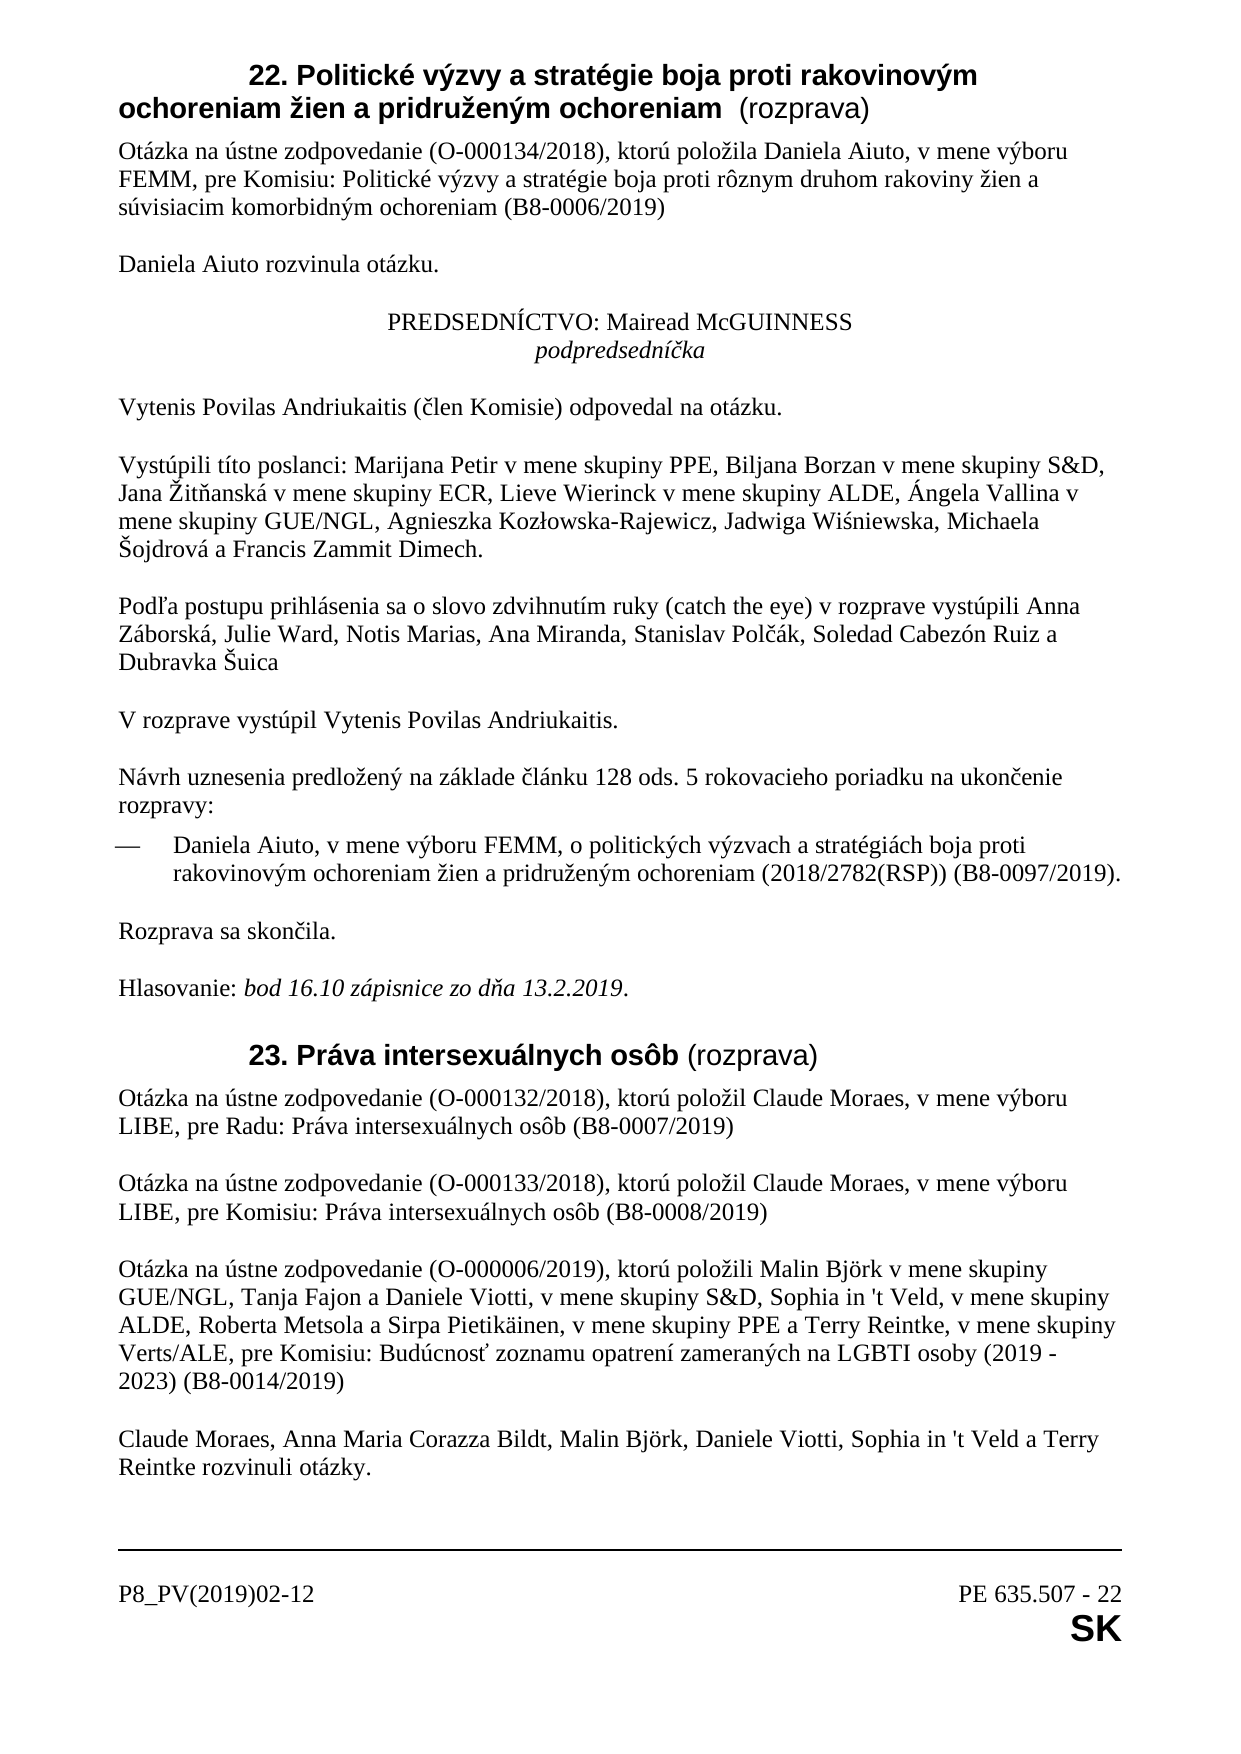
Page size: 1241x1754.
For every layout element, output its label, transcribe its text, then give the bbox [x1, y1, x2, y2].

subtitle 22. Politické výzvy a stratégie boja proti rakovinovým ochoreniam žien a pridruženým ochoreniam (rozprava) [118, 59, 1122, 124]
text PREDSEDNÍCTVO: Mairead McGUINNESS podpredsedníčka [118, 308, 1122, 364]
text Otázka na ústne zodpovedanie (O-000133/2018), ktorú položil Claude Moraes, v mene výboru LIBE, pre Komisiu: Práva intersexuálnych osôb (B8-0008/2019) [118, 1169, 1122, 1225]
text Vytenis Povilas Andriukaitis (člen Komisie) odpovedal na otázku. [118, 393, 1122, 421]
text Daniela Aiuto rozvinula otázku. [118, 250, 1122, 278]
text Rozprava sa skončila. [118, 917, 1122, 944]
text Otázka na ústne zodpovedanie (O-000006/2019), ktorú položili Malin Björk v mene skupiny GUE/NGL, Tanja Fajon a Daniele Viotti, v mene skupiny S&D, Sophia in 't Veld, v mene skupiny ALDE, Roberta Metsola a Sirpa Pietikäinen, v mene skupiny PPE a Terry Reintke, v mene skupiny Verts/ALE, pre Komisiu: Budúcnosť zoznamu opatrení zameraných na LGBTI osoby (2019 - 2023) (B8-0014/2019) [118, 1255, 1122, 1395]
text Vystúpili títo poslanci: Marijana Petir v mene skupiny PPE, Biljana Borzan v mene skupiny S&D, Jana Žitňanská v mene skupiny ECR, Lieve Wierinck v mene skupiny ALDE, Ángela Vallina v mene skupiny GUE/NGL, Agnieszka Kozłowska-Rajewicz, Jadwiga Wiśniewska, Michaela Šojdrová a Francis Zammit Dimech. [118, 451, 1122, 563]
text V rozprave vystúpil Vytenis Povilas Andriukaitis. [118, 706, 1122, 734]
text Otázka na ústne zodpovedanie (O-000132/2018), ktorú položil Claude Moraes, v mene výboru LIBE, pre Radu: Práva intersexuálnych osôb (B8-0007/2019) [118, 1084, 1122, 1140]
text Hlasovanie: bod 16.10 zápisnice zo dňa 13.2.2019. [118, 974, 1122, 1002]
text — Daniela Aiuto, v mene výboru FEMM, o politických výzvach a stratégiách boja proti rakovinovým ochoreniam žien a pridruženým ochoreniam (2018/2782(RSP)) (B8-0097/2019). [115, 831, 1122, 887]
text Claude Moraes, Anna Maria Corazza Bildt, Malin Björk, Daniele Viotti, Sophia in 't Veld a Terry Reintke rozvinuli otázky. [118, 1424, 1122, 1481]
text Podľa postupu prihlásenia sa o slovo zdvihnutím ruky (catch the eye) v rozprave vystúpili Anna Záborská, Julie Ward, Notis Marias, Ana Miranda, Stanislav Polčák, Soledad Cabezón Ruiz a Dubravka Šuica [118, 592, 1122, 676]
text Návrh uznesenia predložený na základe článku 128 ods. 5 rokovacieho poriadku na ukončenie rozpravy: [118, 763, 1122, 819]
subtitle 23. Práva intersexuálnych osôb (rozprava) [118, 1039, 1122, 1071]
text Otázka na ústne zodpovedanie (O-000134/2018), ktorú položila Daniela Aiuto, v mene výboru FEMM, pre Komisiu: Politické výzvy a stratégie boja proti rôznym druhom rakoviny žien a súvisiacim komorbidným ochoreniam (B8-0006/2019) [118, 137, 1122, 221]
